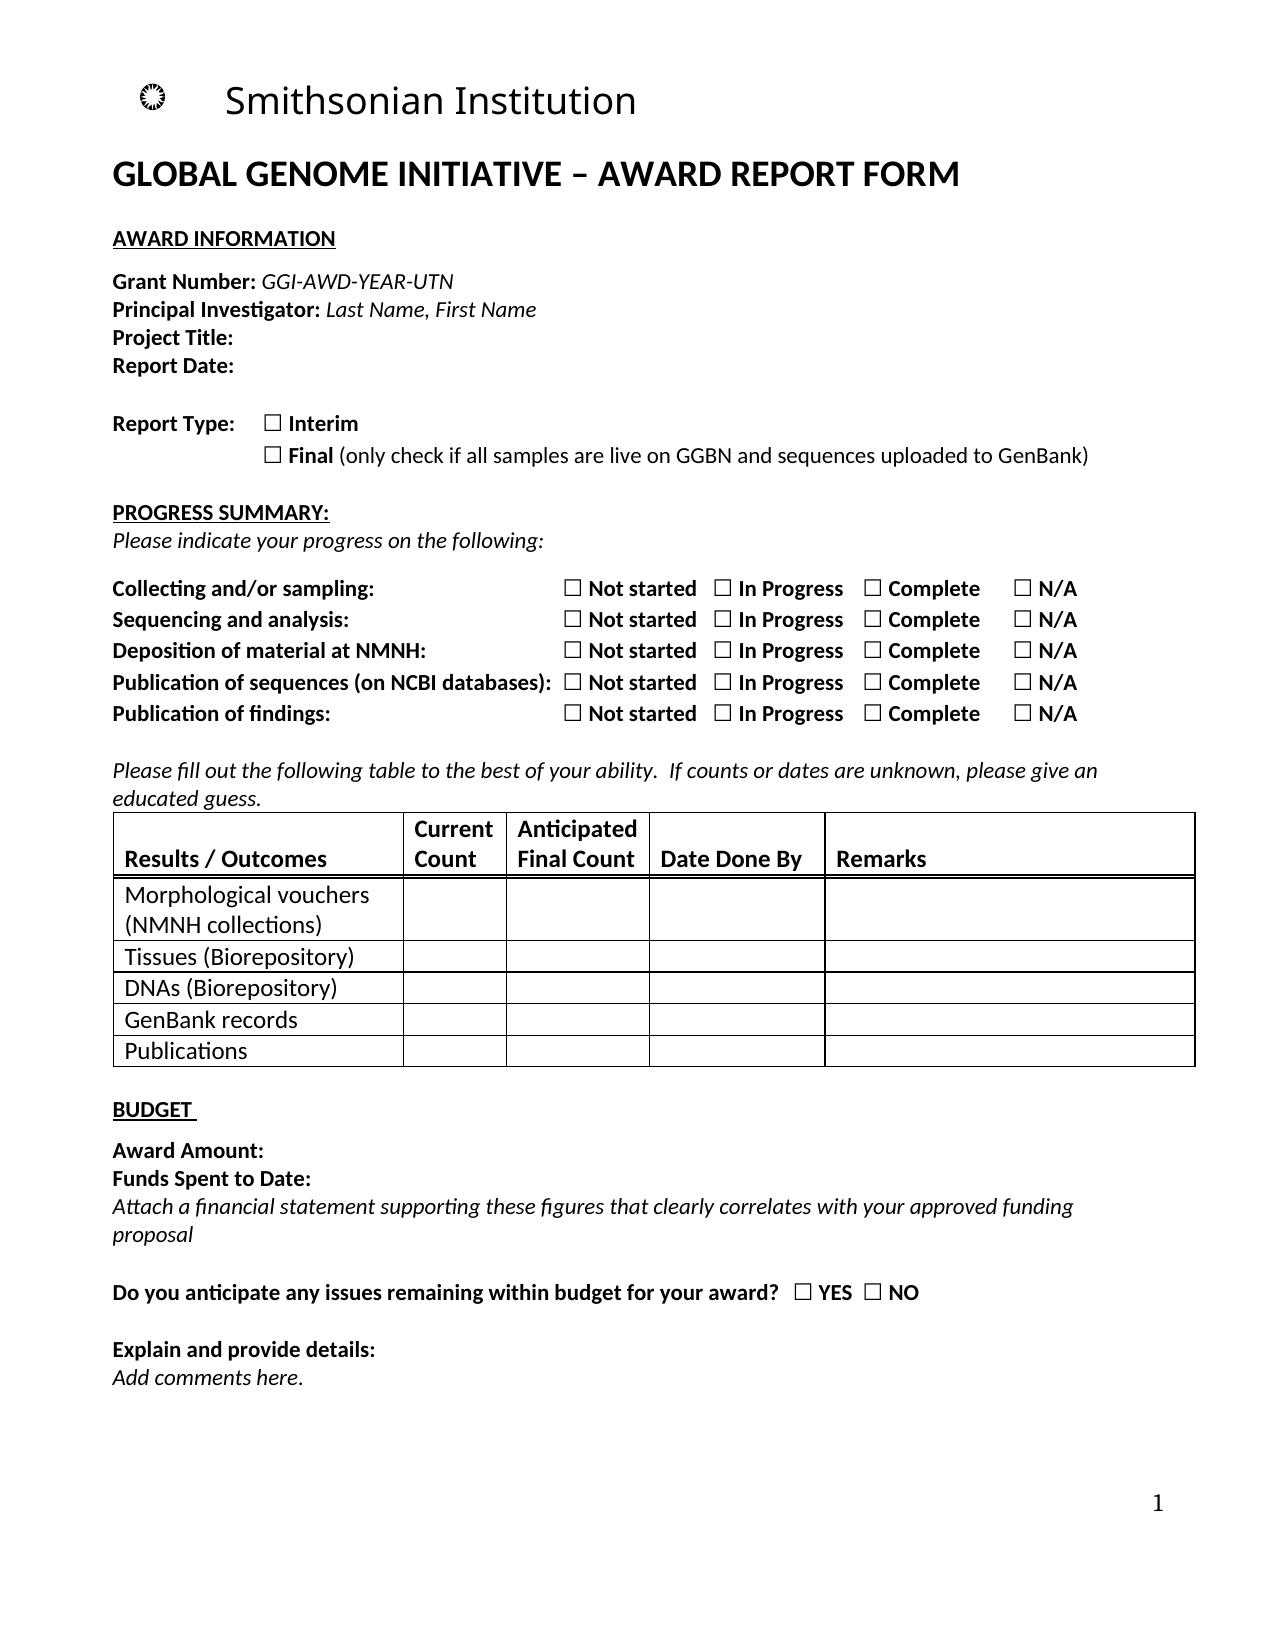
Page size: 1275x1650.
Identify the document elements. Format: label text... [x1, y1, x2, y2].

table_header Current Count [404, 813, 506, 874]
table_cell Morphological vouchers (NMNH collections) [114, 879, 403, 940]
table_cell Tissues (Biorepository) [114, 941, 403, 971]
text Please indicate your progress on the following: [112, 526, 1162, 554]
table_header Results / Outcomes [114, 813, 403, 874]
text Final (only check if all samples are live on GGBN and sequences uploaded to GenBank) [112, 438, 1162, 470]
text Deposition of material at NMNH: Not started In Progress Complete N/A [112, 634, 1162, 665]
table_cell [507, 879, 649, 940]
table_cell [650, 941, 824, 971]
text Collecting and/or sampling: Not started In Progress Complete N/A [112, 572, 1162, 603]
table_cell DNAs (Biorepository) [114, 973, 403, 1003]
table_cell Publications [114, 1036, 403, 1066]
text Report Type: Interim [112, 407, 1162, 438]
table_cell [404, 941, 506, 971]
table_cell [507, 1004, 649, 1034]
table_cell [507, 941, 649, 971]
table_cell [650, 879, 824, 940]
table_cell [826, 1004, 1194, 1034]
text Principal Investigator: Last Name, First Name [112, 295, 1162, 323]
text Funds Spent to Date: [112, 1164, 1162, 1192]
text Publication of sequences (on NCBI databases): Not started In Progress Complete N/A [112, 665, 1162, 697]
table_cell [404, 973, 506, 1003]
table_cell GenBank records [114, 1004, 403, 1034]
text Publication of findings: Not started In Progress Complete N/A [112, 697, 1162, 728]
text Sequencing and analysis: Not started In Progress Complete N/A [112, 603, 1162, 634]
table_cell [826, 941, 1194, 971]
text Please fill out the following table to the best of your ability. If counts or dates are unknown, please give an educated guess. [112, 756, 1162, 812]
table_header Remarks [826, 813, 1194, 874]
table_cell [650, 1004, 824, 1034]
table_cell [650, 973, 824, 1003]
table_header Date Done By [650, 813, 824, 874]
text Report Date: [112, 351, 1162, 379]
table_header Anticipated Final Count [507, 813, 649, 874]
text Explain and provide details: [112, 1335, 1162, 1363]
text Attach a financial statement supporting these figures that clearly correlates with your approved funding proposal [112, 1192, 1162, 1248]
table_cell [507, 1036, 649, 1066]
text PROGRESS SUMMARY: [112, 498, 1162, 526]
table_cell [826, 1036, 1194, 1066]
text BUDGET [112, 1095, 1162, 1123]
table_cell [507, 973, 649, 1003]
text Add comments here. [112, 1363, 1162, 1391]
table_cell [826, 879, 1194, 940]
text GLOBAL GENOME INITIATIVE – AWARD REPORT FORM [112, 150, 1162, 196]
table_cell [826, 973, 1194, 1003]
text Project Title: [112, 323, 1162, 351]
text AWARD INFORMATION [112, 224, 1162, 252]
text Do you anticipate any issues remaining within budget for your award? YES NO [112, 1276, 1162, 1307]
table_cell [650, 1036, 824, 1066]
table_cell [404, 1004, 506, 1034]
table_cell [404, 1036, 506, 1066]
text Grant Number: GGI-AWD-YEAR-UTN [112, 267, 1162, 295]
table_cell [404, 879, 506, 940]
text Award Amount: [112, 1136, 1162, 1164]
